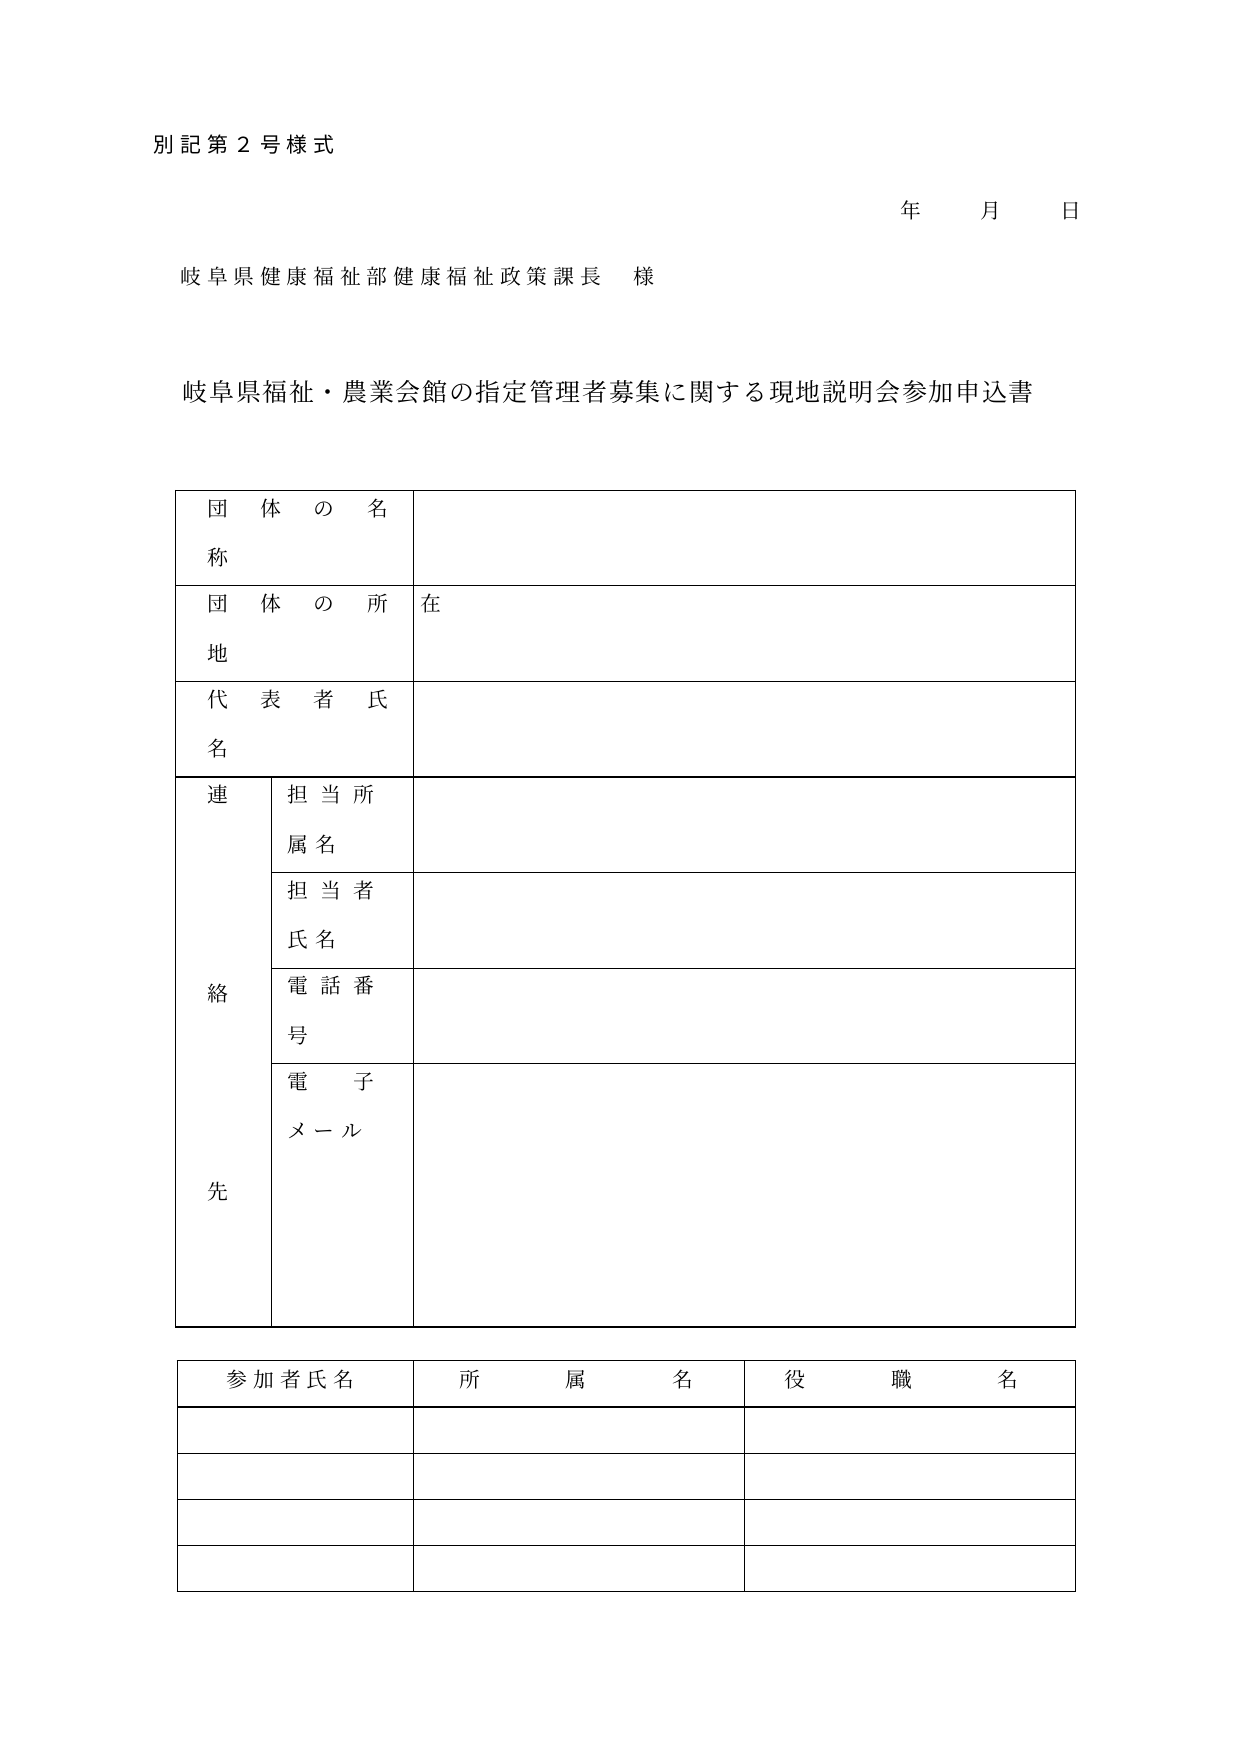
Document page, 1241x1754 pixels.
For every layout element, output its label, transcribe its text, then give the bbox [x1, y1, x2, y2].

table_cell 電子メール [272, 1064, 413, 1326]
table_header 所 属 名 [414, 1361, 744, 1406]
table_cell [414, 873, 1075, 967]
table_cell [414, 1408, 744, 1452]
table_header [414, 491, 1075, 585]
table_header 団体の名称 [176, 491, 413, 585]
table_cell 担当所属名 [272, 778, 413, 872]
table_cell [178, 1454, 413, 1498]
text 年 月 日 [153, 193, 1087, 226]
table_header 役 職 名 [745, 1361, 1075, 1406]
table_cell [414, 1546, 744, 1591]
table_cell [745, 1500, 1075, 1544]
table_cell [178, 1500, 413, 1544]
table_cell [178, 1408, 413, 1452]
table_cell [414, 682, 1075, 776]
table_cell 代表者氏名 [176, 682, 413, 776]
table_cell 担当者氏名 [272, 873, 413, 967]
table_cell 電話番号 [272, 969, 413, 1063]
table_cell [414, 1500, 744, 1544]
text 岐阜県健康福祉部健康福祉政策課長 様 [153, 259, 1064, 292]
table_cell [745, 1546, 1075, 1591]
table_cell 連絡先 [176, 778, 271, 1326]
table_cell [414, 1064, 1075, 1326]
table_cell 団体の所在地 [176, 586, 413, 681]
table_cell [414, 969, 1075, 1063]
table_cell [745, 1454, 1075, 1498]
text 別記第２号様式 [153, 127, 1087, 159]
text 岐阜県福祉・農業会館の指定管理者募集に関する現地説明会参加申込書 [153, 358, 1064, 424]
table_cell [414, 586, 1075, 681]
table_header 参加者氏名 [178, 1361, 413, 1406]
table_cell [745, 1408, 1075, 1452]
table_cell [178, 1546, 413, 1591]
table_cell [414, 778, 1075, 872]
table_cell [414, 1454, 744, 1498]
